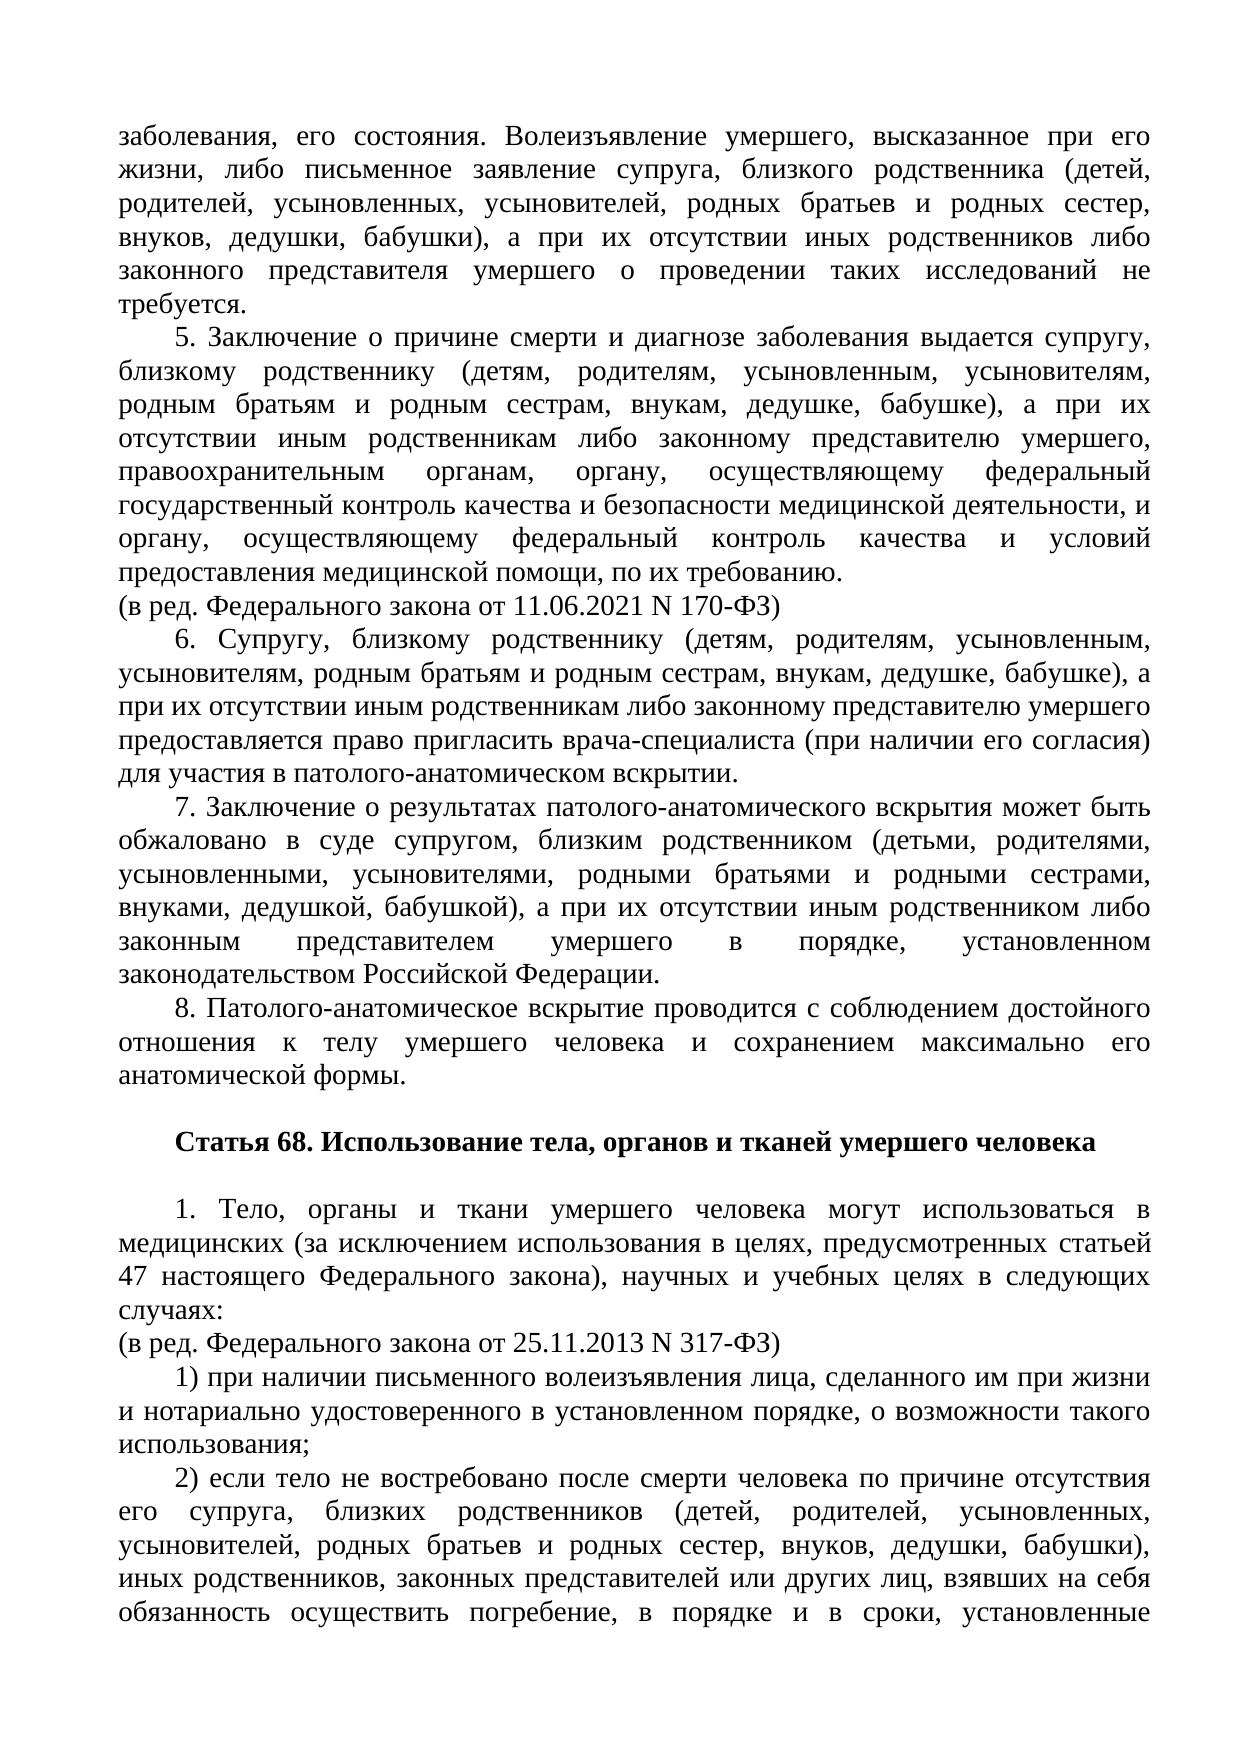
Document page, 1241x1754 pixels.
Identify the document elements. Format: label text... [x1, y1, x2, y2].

title Статья 68. Использование тела, органов и тканей умершего человека [118, 1124, 1152, 1158]
text 1. Тело, органы и ткани умершего человека могут использоваться в медицинских (за исключением использования в целях, предусмотренных статьей 47 настоящего Федерального закона), научных и учебных целях в следующих случаях: [118, 1191, 1152, 1326]
text (в ред. Федерального закона от 25.11.2013 N 317-ФЗ) [118, 1326, 1152, 1359]
text 7. Заключение о результатах патолого-анатомического вскрытия может быть обжаловано в суде супругом, близким родственником (детьми, родителями, усыновленными, усыновителями, родными братьями и родными сестрами, внуками, дедушкой, бабушкой), а при их отсутствии иным родственником либо законным представителем умершего в порядке, установленном законодательством Российской Федерации. [118, 789, 1152, 990]
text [118, 118, 1152, 319]
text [118, 1460, 1152, 1627]
text 6. Супругу, близкому родственнику (детям, родителям, усыновленным, усыновителям, родным братьям и родным сестрам, внукам, дедушке, бабушке), а при их отсутствии иным родственникам либо законному представителю умершего предоставляется право пригласить врача-специалиста (при наличии его согласия) для участия в патолого-анатомическом вскрытии. [118, 621, 1152, 789]
text 5. Заключение о причине смерти и диагнозе заболевания выдается супругу, близкому родственнику (детям, родителям, усыновленным, усыновителям, родным братьям и родным сестрам, внукам, дедушке, бабушке), а при их отсутствии иным родственникам либо законному представителю умершего, правоохранительным органам, органу, осуществляющему федеральный государственный контроль качества и безопасности медицинской деятельности, и органу, осуществляющему федеральный контроль качества и условий предоставления медицинской помощи, по их требованию. [118, 319, 1152, 588]
text 1) при наличии письменного волеизъявления лица, сделанного им при жизни и нотариально удостоверенного в установленном порядке, о возможности такого использования; [118, 1359, 1152, 1460]
text 8. Патолого-анатомическое вскрытие проводится с соблюдением достойного отношения к телу умершего человека и сохранением максимально его анатомической формы. [118, 990, 1152, 1091]
text (в ред. Федерального закона от 11.06.2021 N 170-ФЗ) [118, 588, 1152, 621]
